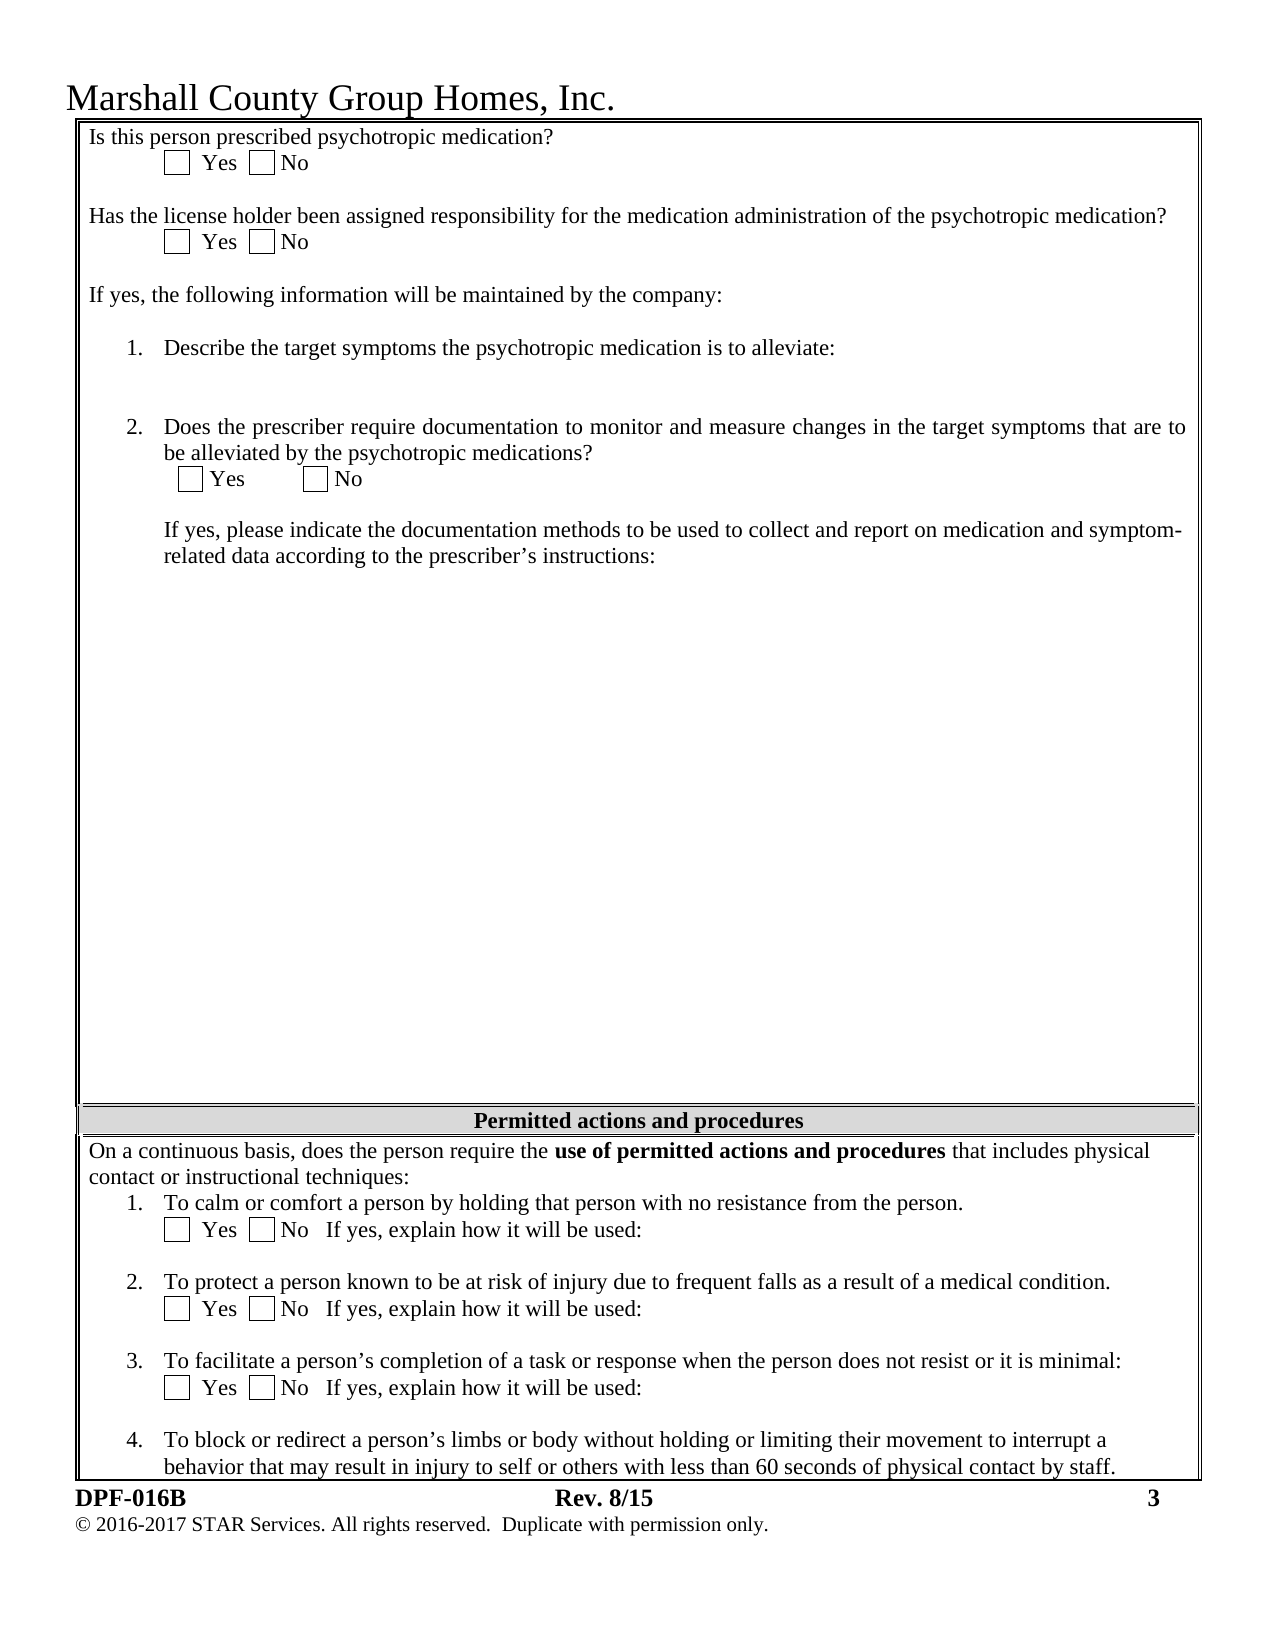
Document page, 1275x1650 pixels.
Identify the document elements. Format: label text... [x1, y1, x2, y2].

table_cell Permitted actions and procedures [77, 1103, 1200, 1133]
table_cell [77, 1134, 1198, 1479]
table_cell Is this person prescribed psychotropic medication? Yes No Has the license holder been assigned responsibility for the medication administration of the psychotropic medication? Yes No If yes, the following information will be maintained by the company: Describe the target symptoms the psychotropic medication is to alleviate: Does the prescriber require documentation to monitor and measure changes in the target symptoms that are to be alleviated by the psychotropic medications? Yes No If yes, please indicate the documentation methods to be used to collect and report on medication and symptom-related data according to the prescriber’s instructions: [80, 123, 1198, 1102]
